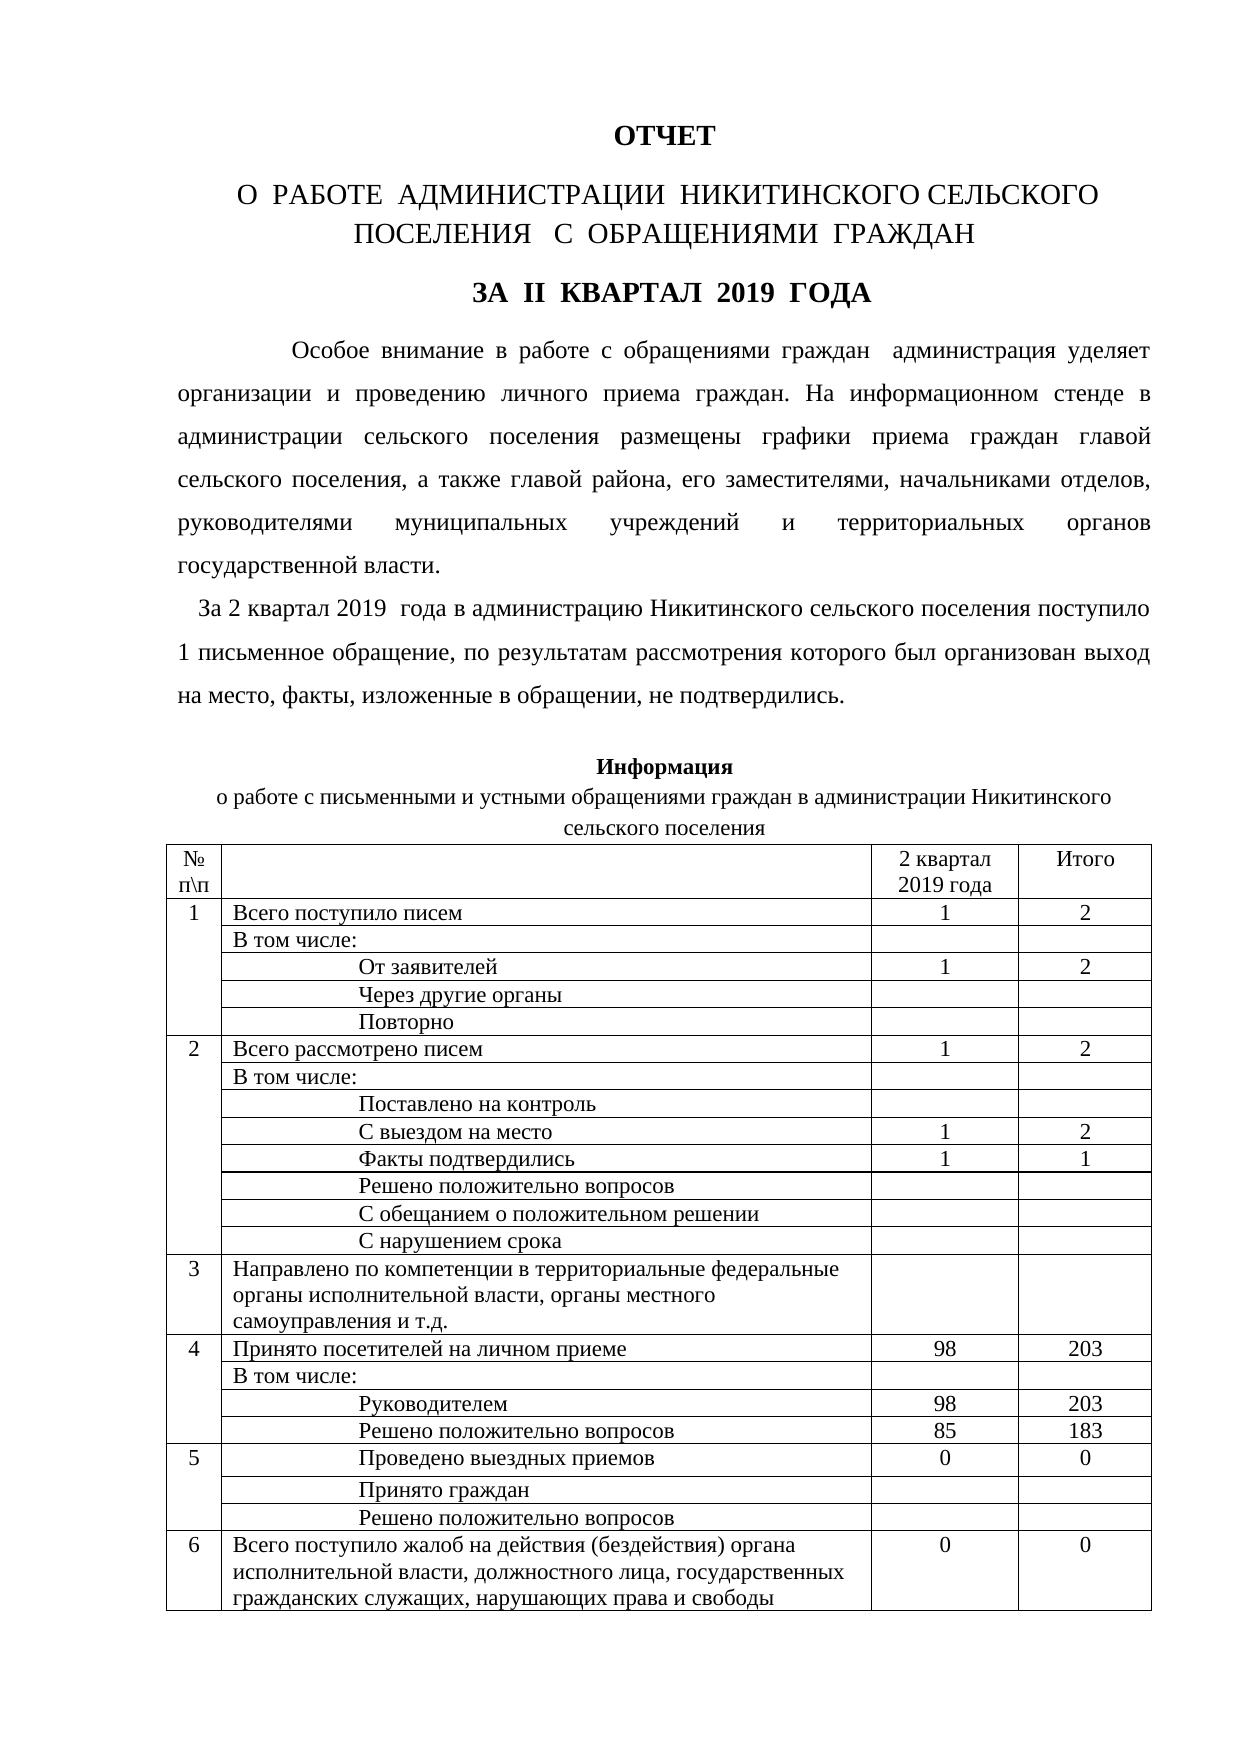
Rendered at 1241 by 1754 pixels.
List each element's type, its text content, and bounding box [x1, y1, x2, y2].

table_cell [1019, 981, 1151, 1007]
table_cell 2 [1019, 1118, 1151, 1144]
table_cell 1 [872, 899, 1018, 925]
table_cell Всего поступило писем [222, 899, 871, 925]
table_cell [872, 1255, 1018, 1334]
table_cell [872, 1362, 1018, 1388]
table_cell [1019, 1008, 1151, 1034]
table_cell [1019, 1090, 1151, 1117]
table_cell 3 [167, 1255, 221, 1334]
table_cell 1 [1019, 1145, 1151, 1171]
table_cell С выездом на место [222, 1118, 871, 1144]
table_cell 1 [167, 899, 221, 1034]
table_cell Принято граждан [222, 1477, 871, 1503]
table_header № п\п [167, 845, 221, 897]
table_cell [872, 1090, 1018, 1117]
table_cell 5 [167, 1444, 221, 1530]
table_cell 2 [1019, 899, 1151, 925]
table_cell Решено положительно вопросов [222, 1173, 871, 1199]
table_cell От заявителей [222, 953, 871, 980]
text О РАБОТЕ АДМИНИСТРАЦИИ НИКИТИНСКОГО СЕЛЬСКОГО ПОСЕЛЕНИЯ С ОБРАЩЕНИЯМИ ГРАЖДАН [177, 177, 1152, 249]
table_cell В том числе: [222, 1362, 871, 1388]
table_cell [1019, 1200, 1151, 1226]
table_cell [872, 1504, 1018, 1530]
table_cell 98 [872, 1335, 1018, 1361]
text Особое внимание в работе с обращениями граждан администрация уделяет организации и проведению личного приема граждан. На информационном стенде в администрации сельского поселения размещены графики приема граждан главой сельского поселения, а также главой района, его заместителями, начальниками отделов, руководителями муниципальных учреждений и территориальных органов государственной власти. [177, 335, 1152, 579]
table_cell Проведено выездных приемов [222, 1444, 871, 1476]
table_cell 1 [872, 953, 1018, 980]
table_cell [1019, 1227, 1151, 1254]
text За 2 квартал 2019 года в администрацию Никитинского сельского поселения поступило 1 письменное обращение, по результатам рассмотрения которого был организован выход на место, факты, изложенные в обращении, не подтвердились. [177, 593, 1152, 708]
table_cell С обещанием о положительном решении [222, 1200, 871, 1226]
table_cell 203 [1019, 1390, 1151, 1416]
table_header Итого [1019, 845, 1151, 897]
table_cell Решено положительно вопросов [222, 1417, 871, 1443]
table_cell В том числе: [222, 1063, 871, 1089]
text ОТЧЕТ [177, 118, 1152, 152]
table_cell [872, 1227, 1018, 1254]
table_cell Принято посетителей на личном приеме [222, 1335, 871, 1361]
table_cell [872, 926, 1018, 952]
table_cell 98 [872, 1390, 1018, 1416]
table_cell 0 [872, 1444, 1018, 1476]
table_cell 0 [1019, 1444, 1151, 1476]
table_cell 85 [872, 1417, 1018, 1443]
table_cell [872, 1063, 1018, 1089]
table_cell 203 [1019, 1335, 1151, 1361]
table_cell [872, 1200, 1018, 1226]
table_cell Факты подтвердились [222, 1145, 871, 1171]
table_cell [1019, 1362, 1151, 1388]
table_cell [872, 1173, 1018, 1199]
table_cell 4 [167, 1335, 221, 1443]
table_cell С нарушением срока [222, 1227, 871, 1254]
table_cell В том числе: [222, 926, 871, 952]
table_cell [1019, 1504, 1151, 1530]
table_cell [1019, 1477, 1151, 1503]
table_cell 1 [872, 1145, 1018, 1171]
table_cell [872, 1008, 1018, 1034]
table_header [222, 845, 871, 897]
table_header 2 квартал 2019 года [872, 845, 1018, 897]
table_cell 183 [1019, 1417, 1151, 1443]
table_cell Всего рассмотрено писем [222, 1036, 871, 1062]
table_cell [1019, 1063, 1151, 1089]
table_cell [872, 1477, 1018, 1503]
table_cell Через другие органы [222, 981, 871, 1007]
table_cell [1019, 1255, 1151, 1334]
table_cell 1 [872, 1036, 1018, 1062]
table_cell Руководителем [222, 1390, 871, 1416]
table_cell 2 [167, 1036, 221, 1254]
table_cell 0 [1019, 1531, 1151, 1610]
text Информация [177, 753, 1152, 779]
table_cell [1019, 1173, 1151, 1199]
table_cell 1 [872, 1118, 1018, 1144]
table_cell [872, 981, 1018, 1007]
table_cell 0 [872, 1531, 1018, 1610]
table_cell Повторно [222, 1008, 871, 1034]
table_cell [222, 1531, 871, 1610]
text ЗА II КВАРТАЛ 2019 ГОДА [177, 275, 1152, 309]
table_cell [1019, 926, 1151, 952]
table_cell 2 [1019, 1036, 1151, 1062]
table_cell 6 [167, 1531, 221, 1610]
text о работе с письменными и устными обращениями граждан в администрации Никитинского сельского поселения [177, 783, 1152, 840]
table_cell 2 [1019, 953, 1151, 980]
table_cell Направлено по компетенции в территориальные федеральные органы исполнительной власти, органы местного самоуправления и т.д. [222, 1255, 871, 1334]
table_cell Поставлено на контроль [222, 1090, 871, 1117]
table_cell Решено положительно вопросов [222, 1504, 871, 1530]
